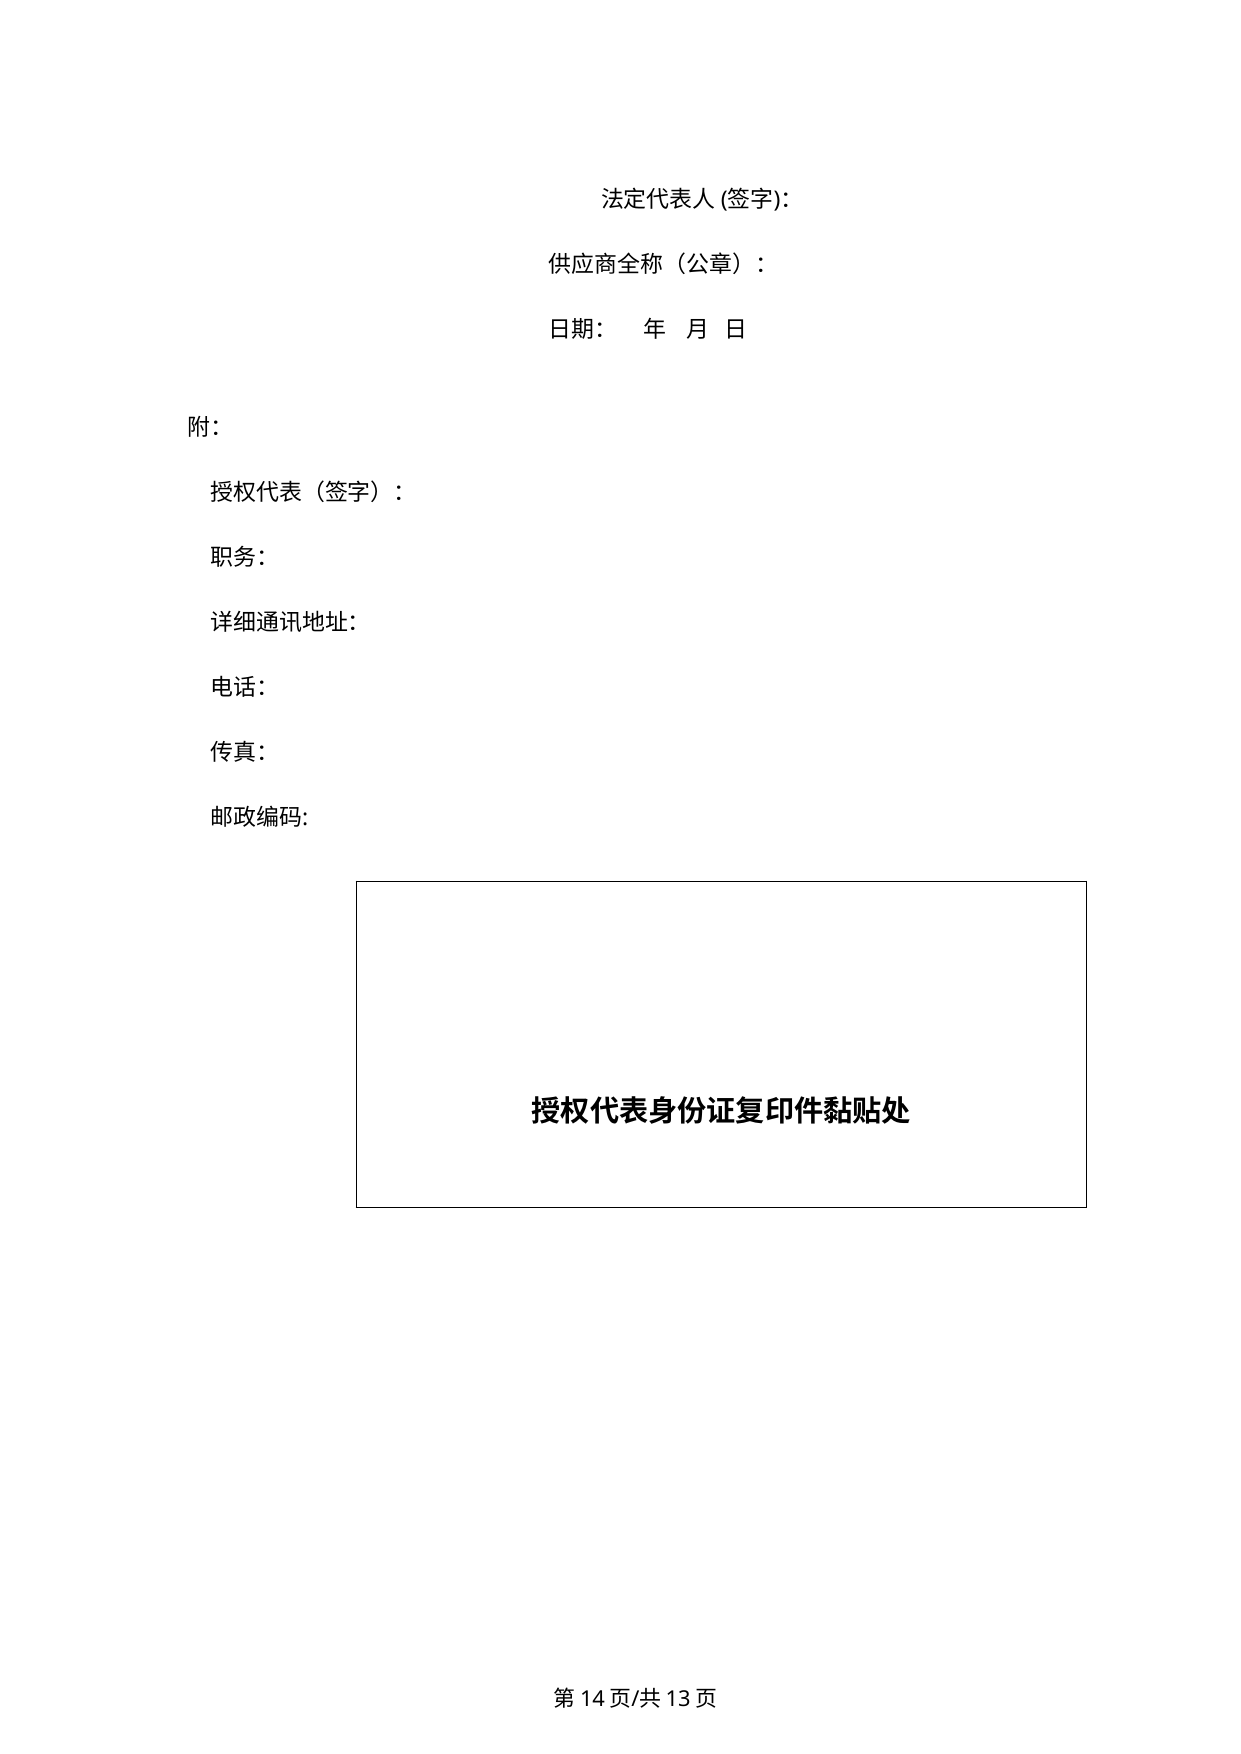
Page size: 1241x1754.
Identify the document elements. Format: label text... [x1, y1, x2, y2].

text 法定代表人 (签字)： [187, 166, 1083, 231]
text 供应商全称（公章）： [187, 231, 1083, 296]
text 职务： [187, 523, 1083, 588]
text 详细通讯地址： [187, 588, 1083, 653]
text 授权代表（签字）： [187, 458, 1083, 523]
table_header 授权代表身份证复印件黏贴处 [357, 882, 1086, 1207]
text 传真： [187, 718, 1083, 783]
text 邮政编码: [187, 783, 1083, 848]
text 日期： 年 月 日 [187, 296, 1083, 361]
text 附： [187, 393, 1083, 458]
text 电话： [187, 653, 1083, 718]
